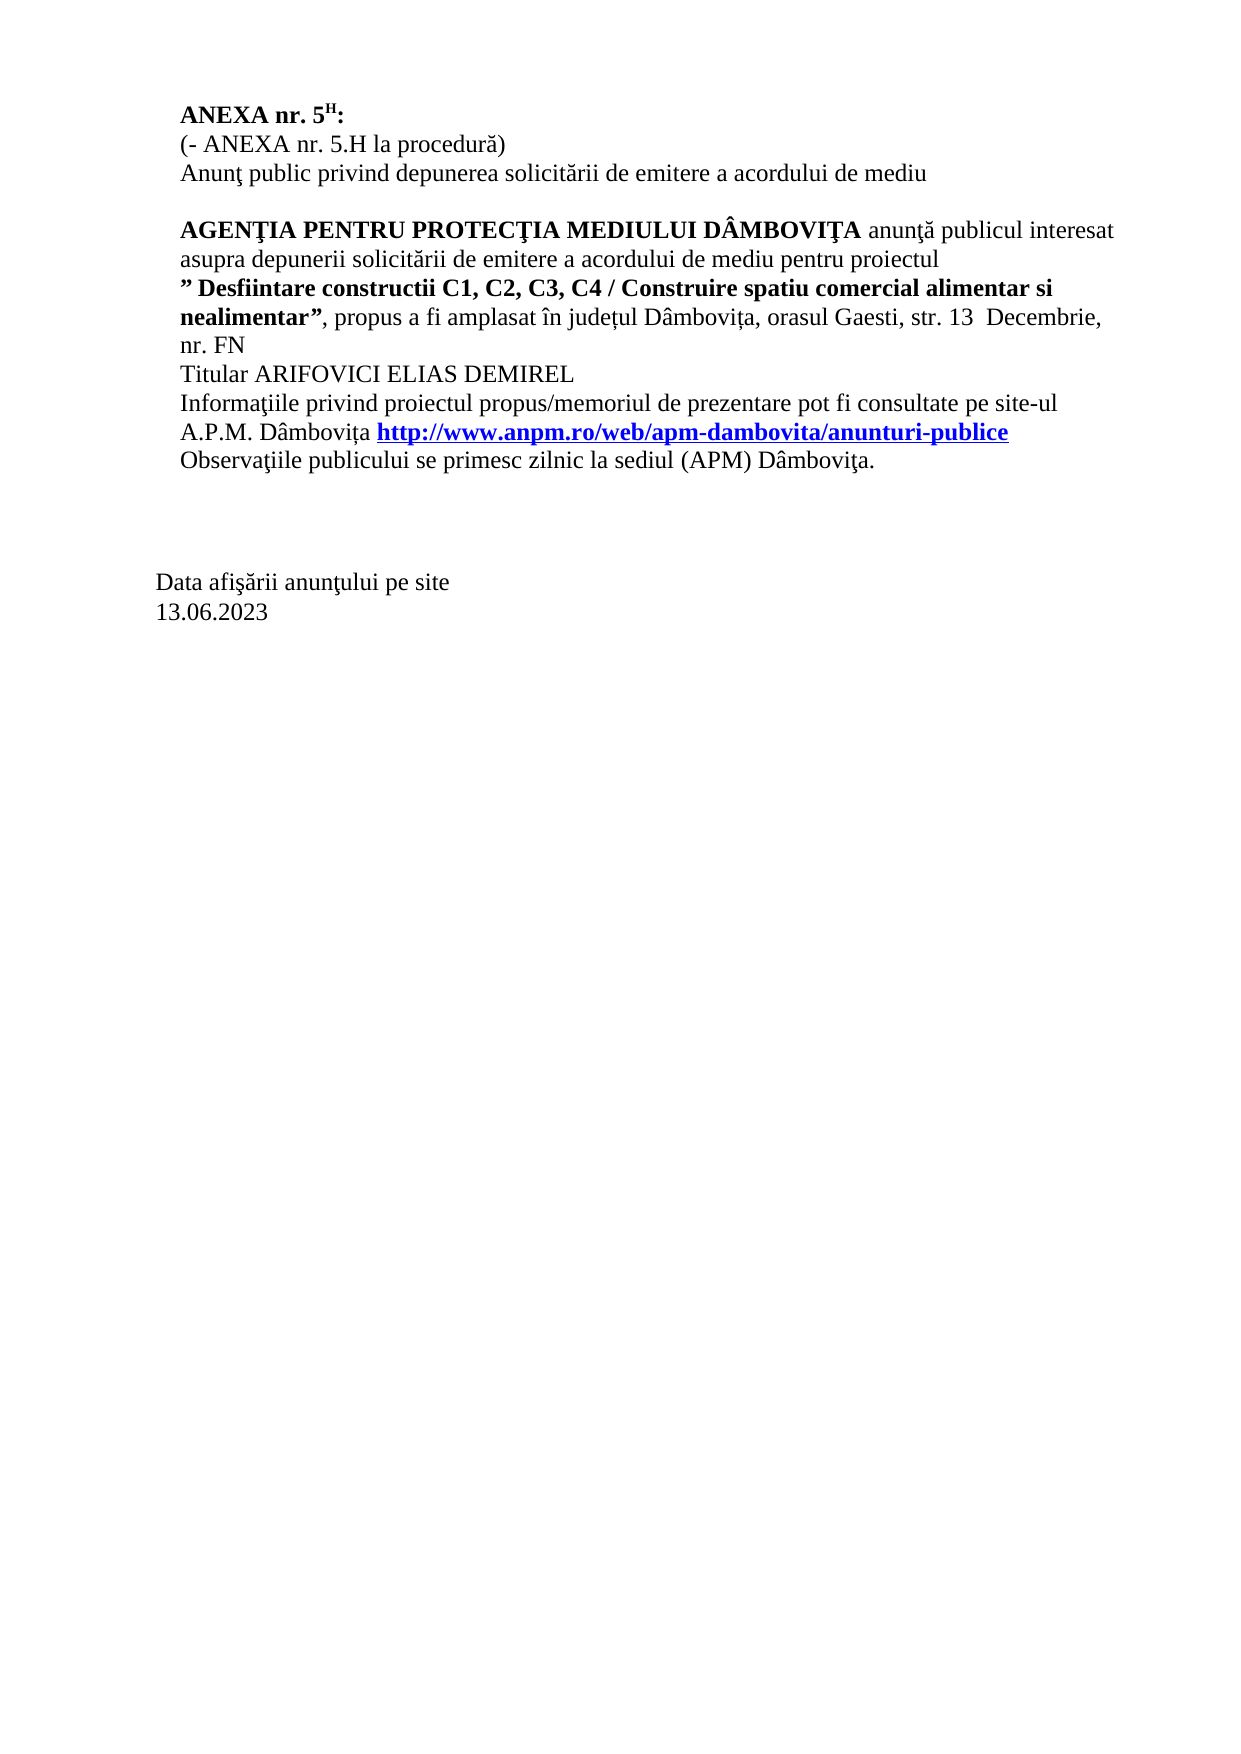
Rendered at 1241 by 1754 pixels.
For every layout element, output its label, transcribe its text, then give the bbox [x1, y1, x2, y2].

text ” Desfiintare constructii C1, C2, C3, C4 / Construire spatiu comercial alimentar si nealimentar”, propus a fi amplasat în județul Dâmbovița, orasul Gaesti, str. 13 Decembrie, nr. FN [180, 273, 1135, 359]
text ANEXA nr. 5H: [180, 100, 1135, 129]
text (- ANEXA nr. 5.H la procedură) [180, 129, 1135, 158]
text Titular ARIFOVICI ELIAS DEMIREL [180, 359, 1135, 388]
table_header Data afişării anunţului pe site 13.06.2023 [154, 505, 1161, 629]
text Informaţiile privind proiectul propus/memoriul de prezentare pot fi consultate pe site-ul A.P.M. Dâmbovița http://www.anpm.ro/web/apm-dambovita/anunturi-publice [180, 388, 1135, 445]
text Observaţiile publicului se primesc zilnic la sediul (APM) Dâmboviţa. [180, 445, 1135, 474]
text AGENŢIA PENTRU PROTECŢIA MEDIULUI DÂMBOVIŢA anunţă publicul interesat asupra depunerii solicitării de emitere a acordului de mediu pentru proiectul [180, 215, 1135, 273]
text Anunţ public privind depunerea solicitării de emitere a acordului de mediu [180, 158, 1135, 187]
